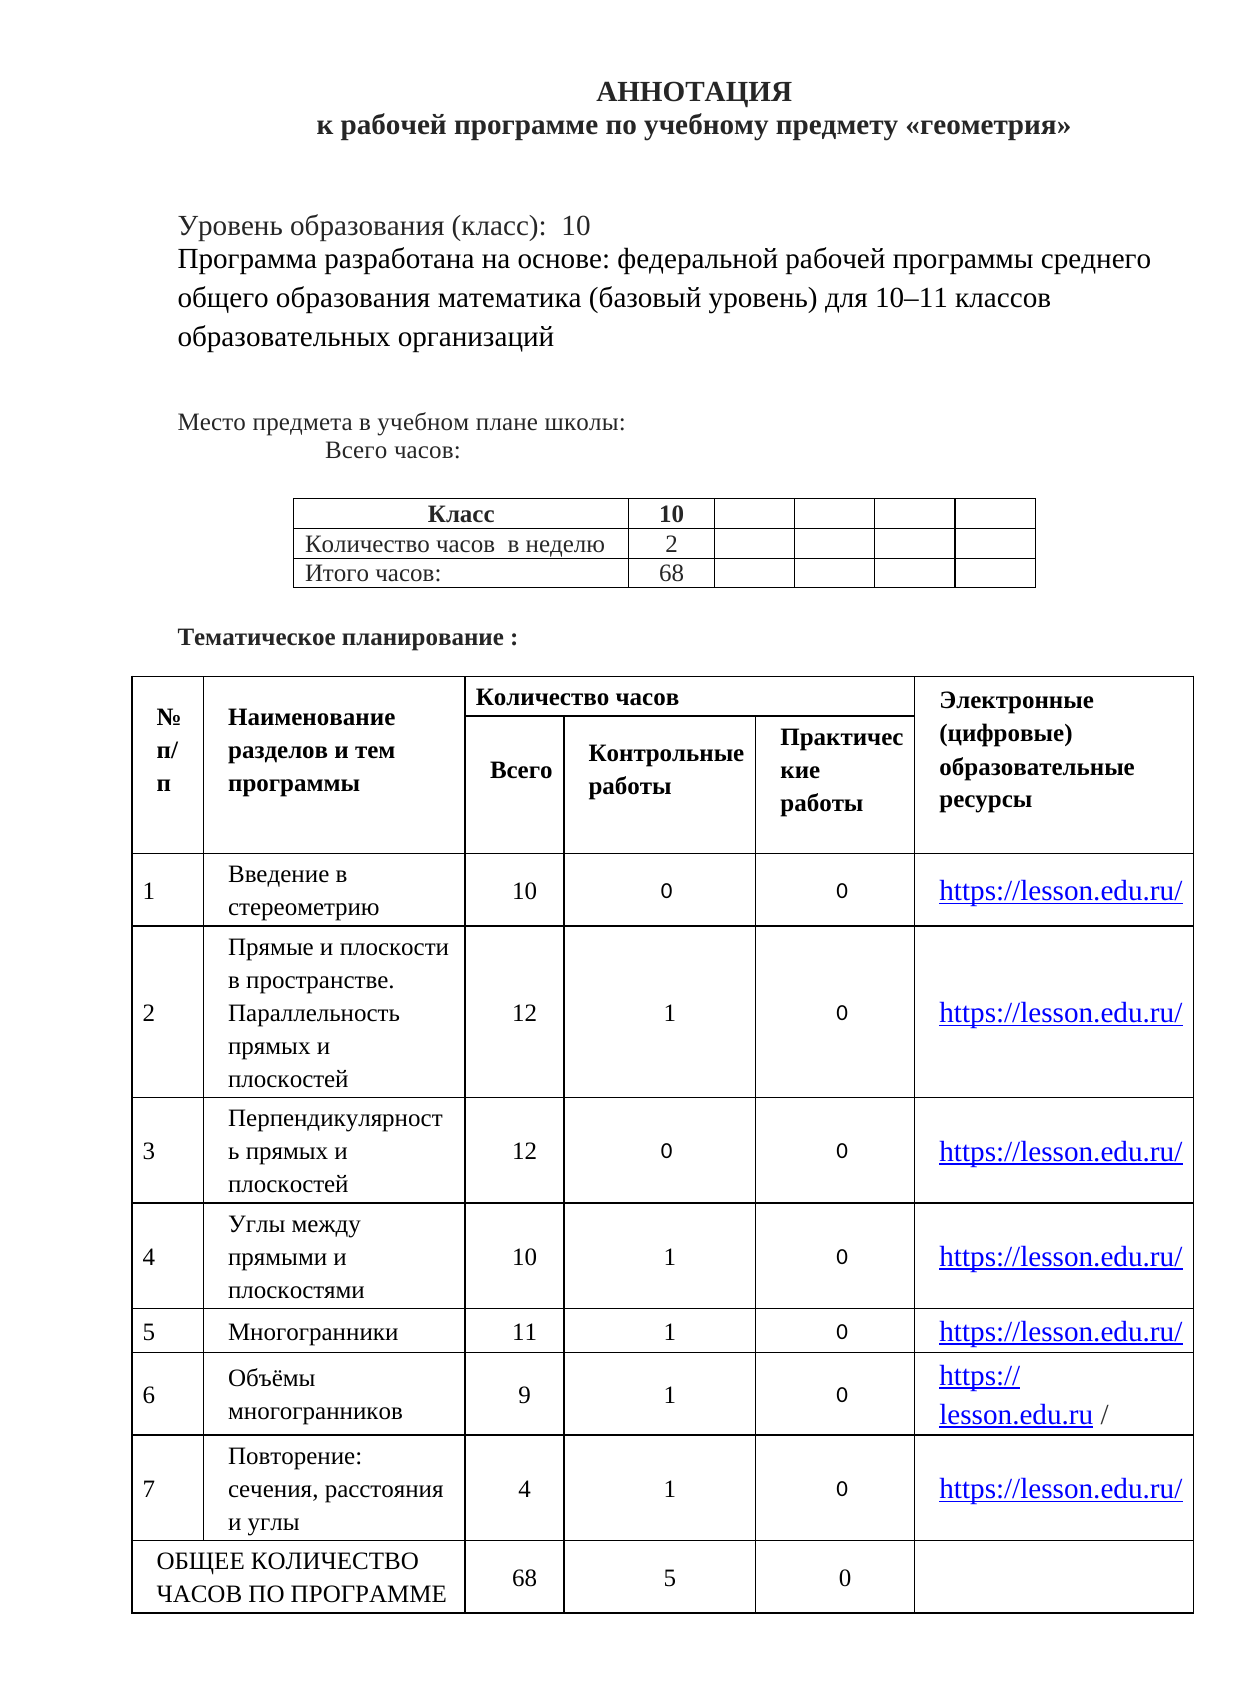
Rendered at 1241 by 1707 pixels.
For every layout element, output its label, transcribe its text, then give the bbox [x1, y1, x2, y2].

text Программа разработана на основе: федеральной рабочей программы среднего общего образования математика (базовый уровень) для 10–11 классов образовательных организаций [177, 242, 1152, 352]
table_cell 1 [565, 1436, 755, 1540]
table_cell 68 [466, 1541, 563, 1612]
table_cell https://lesson.edu.ru/ [915, 1098, 1193, 1202]
table_header Наименование разделов и тем программы [204, 677, 464, 853]
table_cell https://lesson.edu.ru/ [915, 1309, 1193, 1352]
table_cell 5 [565, 1541, 755, 1612]
table_cell 1 [565, 1204, 755, 1307]
text Место предмета в учебном плане школы: [177, 407, 1152, 436]
table_cell 0 [756, 854, 914, 925]
text Всего часов: [177, 436, 1152, 464]
table_header 10 [629, 499, 714, 528]
table_cell [956, 529, 1035, 557]
table_cell Введение в стереометрию [204, 854, 464, 925]
table_cell 11 [466, 1309, 563, 1352]
table_cell Перпендикулярность прямых и плоскостей [204, 1098, 464, 1202]
table_header № п/п [133, 677, 203, 853]
table_cell ОБЩЕЕ КОЛИЧЕСТВО ЧАСОВ ПО ПРОГРАММЕ [133, 1541, 464, 1612]
table_cell [795, 559, 874, 587]
table_cell 0 [756, 1309, 914, 1352]
table_cell 0 [756, 1204, 914, 1307]
table_cell [715, 559, 794, 587]
table_cell 4 [466, 1436, 563, 1540]
table_cell 0 [565, 1098, 755, 1202]
table_cell [715, 529, 794, 557]
table_cell [875, 559, 954, 587]
table_cell 3 [133, 1098, 203, 1202]
table_cell Практические работы [756, 717, 914, 853]
table_cell 2 [629, 529, 714, 557]
table_cell Многогранники [204, 1309, 464, 1352]
table_header Класс [294, 499, 628, 528]
table_header [795, 499, 874, 528]
table_cell https://lesson.edu.ru/ [915, 927, 1193, 1097]
table_cell https://lesson.edu.ru/ [915, 854, 1193, 925]
table_cell 0 [756, 1541, 914, 1612]
table_cell Объёмы многогранников [204, 1353, 464, 1434]
table_cell 0 [756, 1353, 914, 1434]
table_cell [956, 559, 1035, 587]
table_cell [795, 529, 874, 557]
table_cell Количество часов в неделю [294, 529, 628, 557]
table_cell 5 [133, 1309, 203, 1352]
text к рабочей программе по учебному предмету «геометрия» [177, 107, 1152, 141]
table_cell 10 [466, 1204, 563, 1307]
table_cell 0 [756, 927, 914, 1097]
table_cell [915, 1541, 1193, 1612]
table_cell 1 [565, 1353, 755, 1434]
table_cell 68 [629, 559, 714, 587]
table_cell https://lesson.edu.ru / [915, 1353, 1193, 1434]
table_cell 4 [133, 1204, 203, 1307]
table_cell 10 [466, 854, 563, 925]
text Уровень образования (класс): 10 [177, 208, 1152, 242]
table_cell 0 [565, 854, 755, 925]
table_cell 1 [565, 927, 755, 1097]
table_header [875, 499, 954, 528]
table_cell Прямые и плоскости в пространстве. Параллельность прямых и плоскостей [204, 927, 464, 1097]
table_cell Итого часов: [294, 559, 628, 587]
table_cell 2 [133, 927, 203, 1097]
table_cell 1 [565, 1309, 755, 1352]
table_header [956, 499, 1035, 528]
table_cell 0 [756, 1098, 914, 1202]
table_header [715, 499, 794, 528]
table_header Количество часов [466, 677, 914, 715]
table_cell 6 [133, 1353, 203, 1434]
table_cell 12 [466, 927, 563, 1097]
table_cell 1 [133, 854, 203, 925]
table_cell 7 [133, 1436, 203, 1540]
table_cell Углы между прямыми и плоскостями [204, 1204, 464, 1307]
table_cell 9 [466, 1353, 563, 1434]
table_cell https://lesson.edu.ru/ [915, 1436, 1193, 1540]
text Тематическое планирование : [177, 622, 1152, 651]
table_cell Контрольные работы [565, 717, 755, 853]
text АННОТАЦИЯ [177, 74, 1152, 107]
table_cell https://lesson.edu.ru/ [915, 1204, 1193, 1307]
table_cell Повторение: сечения, расстояния и углы [204, 1436, 464, 1540]
table_header Электронные (цифровые) образовательные ресурсы [915, 677, 1193, 853]
table_cell 0 [756, 1436, 914, 1540]
table_cell [875, 529, 954, 557]
table_cell 12 [466, 1098, 563, 1202]
table_cell Всего [466, 717, 563, 853]
